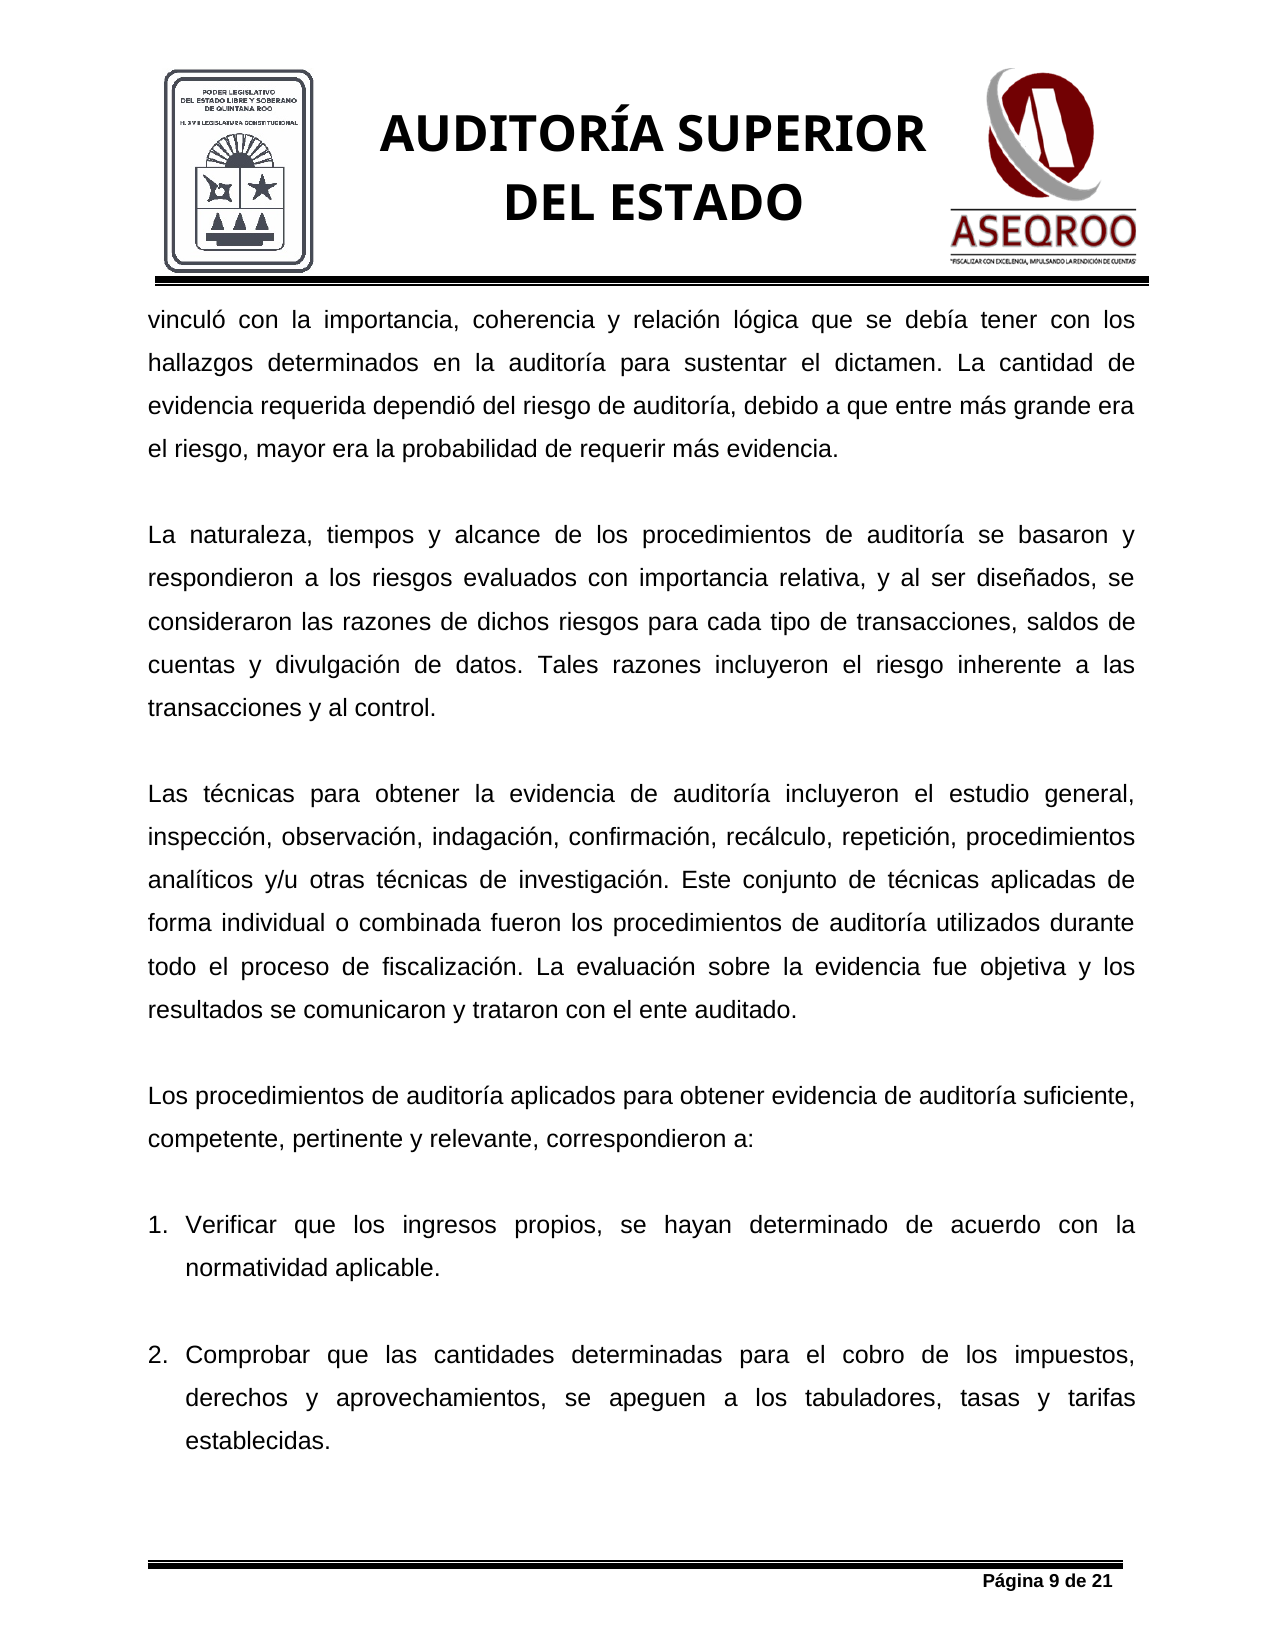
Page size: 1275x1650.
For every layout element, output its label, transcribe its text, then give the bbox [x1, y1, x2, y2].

picture [950, 68, 1137, 265]
text Los procedimientos de auditoría aplicados para obtener evidencia de auditoría suficiente, competente, pertinente y relevante, correspondieron a: [148, 1081, 1137, 1153]
text La naturaleza, tiempos y alcance de los procedimientos de auditoría se basaron y respondieron a los riesgos evaluados con importancia relativa, y al ser diseñados, se consideraron las razones de dichos riesgos para cada tipo de transacciones, saldos de cuentas y divulgación de datos. Tales razones incluyeron el riesgo inherente a las transacciones y al control. [148, 520, 1137, 722]
list Comprobar que las cantidades determinadas para el cobro de los impuestos, derechos y aprovechamientos, se apeguen a los tabuladores, tasas y tarifas establecidas. [148, 1340, 1137, 1455]
text Las técnicas para obtener la evidencia de auditoría incluyeron el estudio general, inspección, observación, indagación, confirmación, recálculo, repetición, procedimientos analíticos y/u otras técnicas de investigación. Este conjunto de técnicas aplicadas de forma individual o combinada fueron los procedimientos de auditoría utilizados durante todo el proceso de fiscalización. La evaluación sobre la evidencia fue objetiva y los resultados se comunicaron y trataron con el ente auditado. [148, 779, 1137, 1023]
list Verificar que los ingresos propios, se hayan determinado de acuerdo con la normatividad aplicable. [148, 1210, 1137, 1282]
picture [162, 68, 314, 273]
